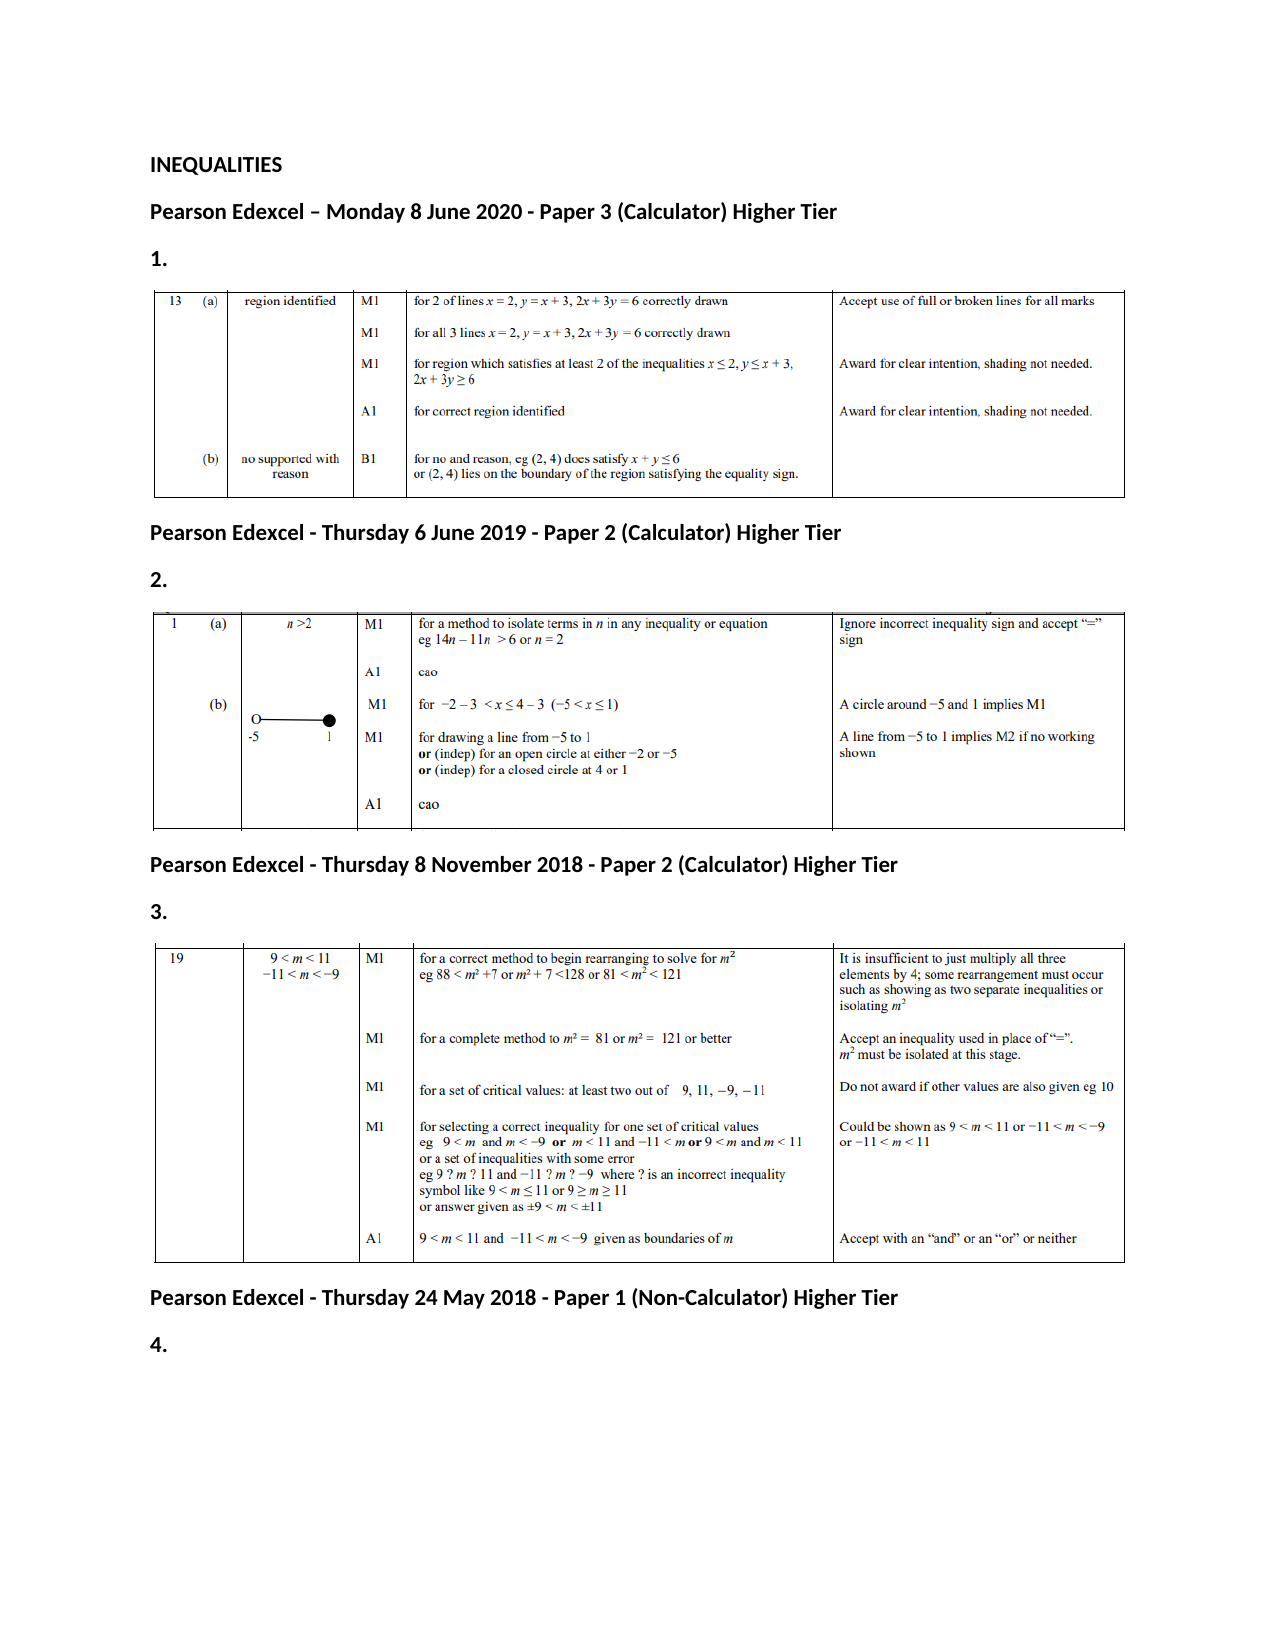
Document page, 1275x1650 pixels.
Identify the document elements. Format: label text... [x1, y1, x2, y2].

picture [150, 943, 1125, 1265]
text 4. [150, 1330, 1125, 1358]
text Pearson Edexcel – Monday 8 June 2020 - Paper 3 (Calculator) Higher Tier [150, 197, 1125, 225]
text 2. [150, 565, 1125, 593]
text 3. [150, 897, 1125, 925]
text Pearson Edexcel - Thursday 8 November 2018 - Paper 2 (Calculator) Higher Tier [150, 850, 1125, 878]
picture [150, 290, 1125, 500]
text Pearson Edexcel - Thursday 24 May 2018 - Paper 1 (Non-Calculator) Higher Tier [150, 1283, 1125, 1311]
picture [150, 612, 1125, 831]
text INEQUALITIES [150, 150, 1125, 178]
text 1. [150, 244, 1125, 272]
text Pearson Edexcel - Thursday 6 June 2019 - Paper 2 (Calculator) Higher Tier [150, 518, 1125, 547]
